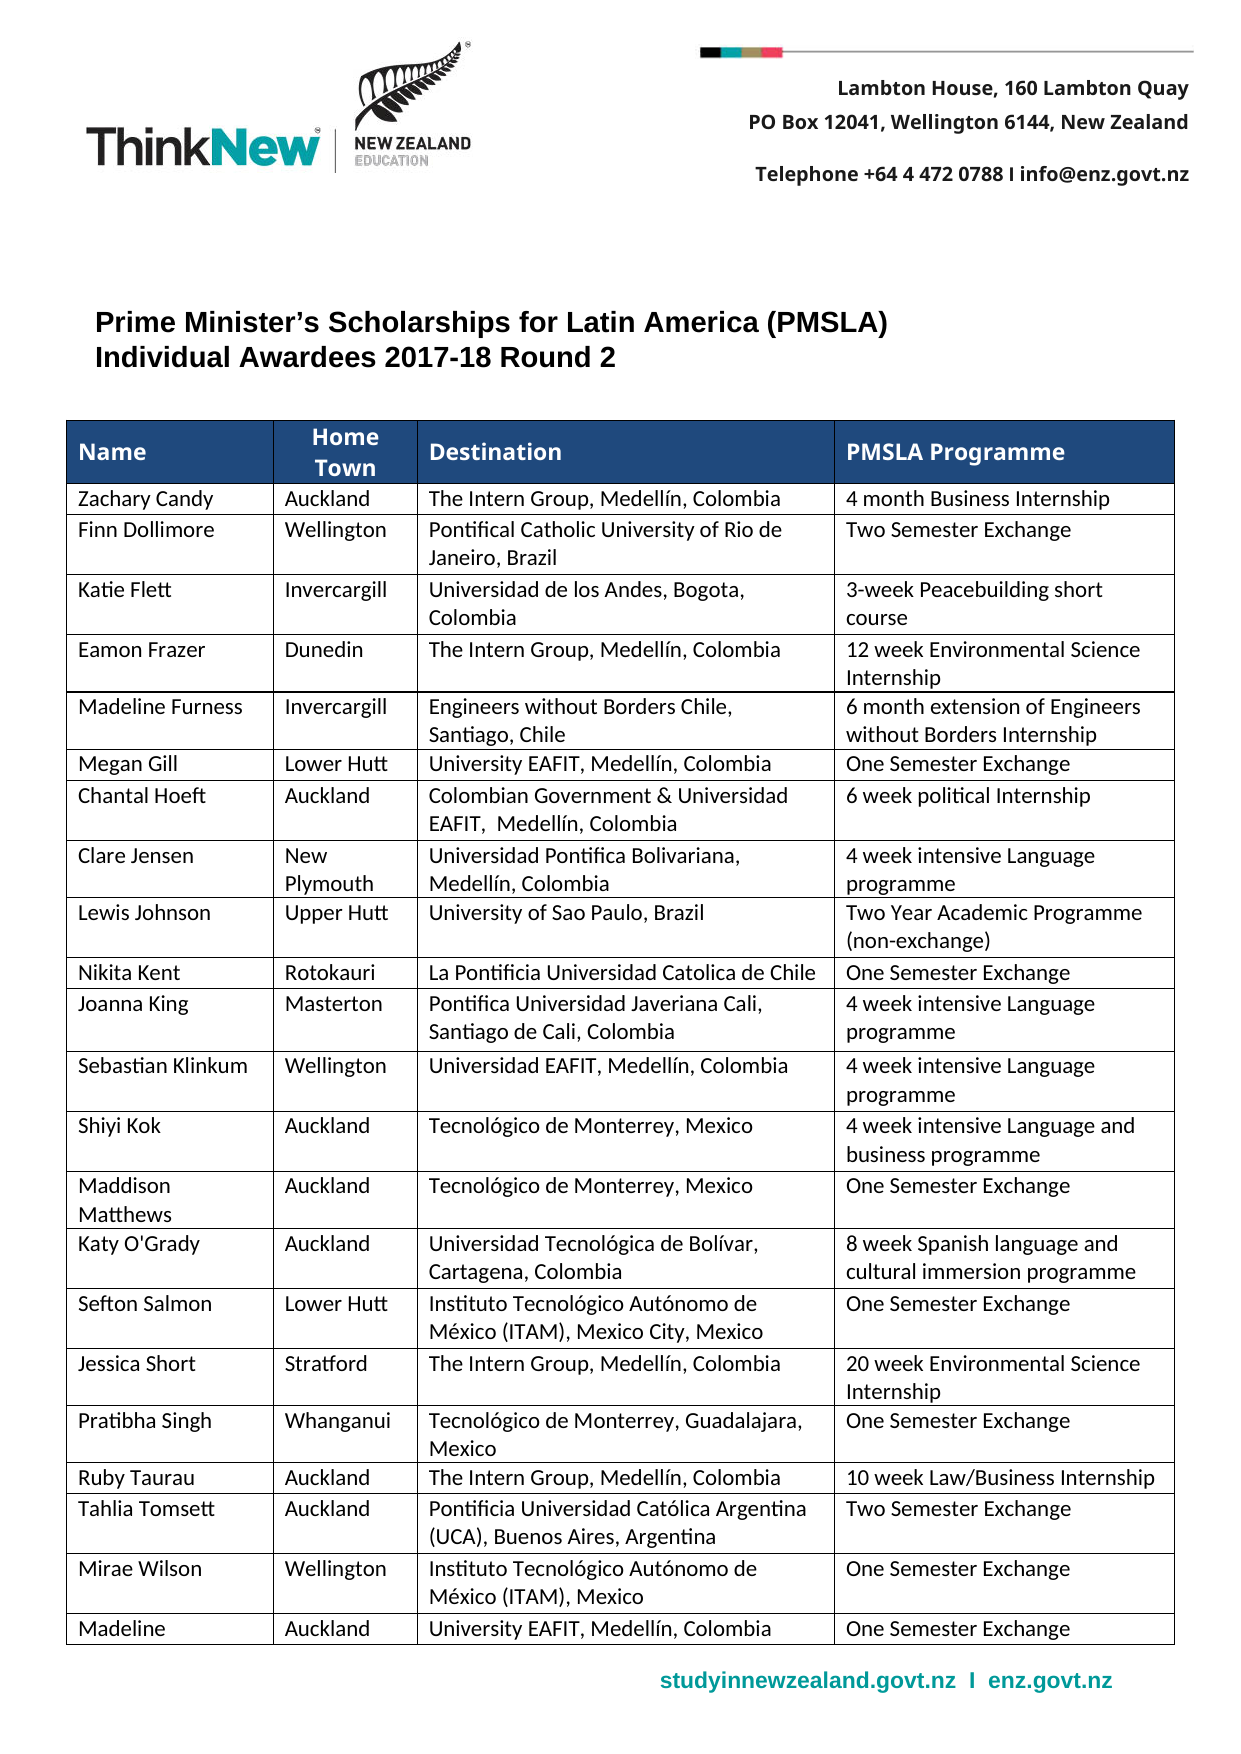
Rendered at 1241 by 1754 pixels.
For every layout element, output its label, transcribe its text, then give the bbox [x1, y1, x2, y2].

table_cell The Intern Group, Medellín, Colombia [418, 1349, 834, 1405]
table_cell Jessica Short [67, 1349, 273, 1405]
table_header PMSLA Programme [835, 421, 1174, 483]
table_cell Dunedin [274, 635, 417, 691]
table_cell La Pontificia Universidad Catolica de Chile [418, 958, 834, 988]
table_cell 4 week intensive Language programme [835, 989, 1174, 1051]
table_cell One Semester Exchange [835, 1554, 1174, 1613]
table_cell One Semester Exchange [835, 750, 1174, 780]
table_cell Nikita Kent [67, 958, 273, 988]
table_cell Mirae Wilson [67, 1554, 273, 1613]
table_cell 6 month extension of Engineers without Borders Internship [835, 693, 1174, 748]
table_cell Upper Hutt [274, 898, 417, 957]
table_cell Wellington [274, 515, 417, 574]
table_cell Universidad de los Andes, Bogota, Colombia [418, 575, 834, 634]
table_cell 4 week intensive Language programme [835, 1052, 1174, 1111]
table_cell Katie Flett [67, 575, 273, 634]
table_cell Instituto Tecnológico Autónomo de México (ITAM), Mexico [418, 1554, 834, 1613]
table_cell Engineers without Borders Chile, Santiago, Chile [418, 693, 834, 748]
table_cell One Semester Exchange [835, 1289, 1174, 1348]
table_cell Two Semester Exchange [835, 1494, 1174, 1553]
table_cell Ruby Taurau [67, 1463, 273, 1493]
table_cell Auckland [274, 1494, 417, 1553]
table_cell Lower Hutt [274, 1289, 417, 1348]
table_cell The Intern Group, Medellín, Colombia [418, 635, 834, 691]
table_header Name [67, 421, 273, 483]
table_cell One Semester Exchange [835, 1406, 1174, 1462]
table_cell University EAFIT, Medellín, Colombia [418, 750, 834, 780]
table_cell One Semester Exchange [835, 1172, 1174, 1228]
table_cell Two Year Academic Programme (non-exchange) [835, 898, 1174, 957]
table_cell Joanna King [67, 989, 273, 1051]
table_cell Auckland [274, 1112, 417, 1171]
table_cell Instituto Tecnológico Autónomo de México (ITAM), Mexico City, Mexico [418, 1289, 834, 1348]
table_cell Pontificia Universidad Católica Argentina (UCA), Buenos Aires, Argentina [418, 1494, 834, 1553]
table_cell Zachary Candy [67, 484, 273, 514]
table_cell Eamon Frazer [67, 635, 273, 691]
table_cell Tecnológico de Monterrey, Guadalajara, Mexico [418, 1406, 834, 1462]
table_cell 3-week Peacebuilding short course [835, 575, 1174, 634]
table_cell Megan Gill [67, 750, 273, 780]
table_cell University EAFIT, Medellín, Colombia [418, 1614, 834, 1644]
table_cell University of Sao Paulo, Brazil [418, 898, 834, 957]
table_cell Colombian Government & Universidad EAFIT, Medellín, Colombia [418, 781, 834, 840]
table_cell Masterton [274, 989, 417, 1051]
table_cell Sefton Salmon [67, 1289, 273, 1348]
table_cell Auckland [274, 1172, 417, 1228]
table_cell Invercargill [274, 575, 417, 634]
table_cell One Semester Exchange [835, 1614, 1174, 1644]
table_cell 12 week Environmental Science Internship [835, 635, 1174, 691]
table_cell 4 month Business Internship [835, 484, 1174, 514]
table_header Destination [418, 421, 834, 483]
table_cell Wellington [274, 1052, 417, 1111]
table_header Home Town [274, 421, 417, 483]
table_cell Madeline Furness [67, 693, 273, 748]
table_cell 10 week Law/Business Internship [835, 1463, 1174, 1493]
table_cell Auckland [274, 1463, 417, 1493]
table_cell Auckland [274, 484, 417, 514]
table_cell Stratford [274, 1349, 417, 1405]
table_cell 6 week political Internship [835, 781, 1174, 840]
table_cell Katy O'Grady [67, 1229, 273, 1288]
picture [691, 42, 1194, 59]
table_cell Finn Dollimore [67, 515, 273, 574]
table_cell Pratibha Singh [67, 1406, 273, 1462]
table_cell Invercargill [274, 693, 417, 748]
table_cell Madeline Youngman [67, 1614, 273, 1644]
table_cell 4 week intensive Language and business programme [835, 1112, 1174, 1171]
table_cell Tecnológico de Monterrey, Mexico [418, 1172, 834, 1228]
table_cell The Intern Group, Medellín, Colombia [418, 484, 834, 514]
table_cell Two Semester Exchange [835, 515, 1174, 574]
table_cell 4 week intensive Language programme [835, 841, 1174, 897]
table_cell Rotokauri [274, 958, 417, 988]
table_cell Universidad Tecnológica de Bolívar, Cartagena, Colombia [418, 1229, 834, 1288]
table_cell Auckland [274, 781, 417, 840]
table_cell Auckland [274, 1614, 417, 1644]
table_cell Pontifica Universidad Javeriana Cali, Santiago de Cali, Colombia [418, 989, 834, 1051]
table_cell Sebastian Klinkum [67, 1052, 273, 1111]
picture [85, 29, 488, 178]
table_cell 8 week Spanish language and cultural immersion programme [835, 1229, 1174, 1288]
table_cell Lower Hutt [274, 750, 417, 780]
table_cell Chantal Hoeft [67, 781, 273, 840]
table_cell Whanganui [274, 1406, 417, 1462]
table_cell Tecnológico de Monterrey, Mexico [418, 1112, 834, 1171]
table_cell Wellington [274, 1554, 417, 1613]
table_cell One Semester Exchange [835, 958, 1174, 988]
table_cell New Plymouth [274, 841, 417, 897]
table_cell Universidad Pontifica Bolivariana, Medellín, Colombia [418, 841, 834, 897]
table_cell Pontifical Catholic University of Rio de Janeiro, Brazil [418, 515, 834, 574]
table_cell Auckland [274, 1229, 417, 1288]
table_cell Tahlia Tomsett [67, 1494, 273, 1553]
table_cell Clare Jensen [67, 841, 273, 897]
table_cell 20 week Environmental Science Internship [835, 1349, 1174, 1405]
table_cell Universidad EAFIT, Medellín, Colombia [418, 1052, 834, 1111]
table_cell Lewis Johnson [67, 898, 273, 957]
table_cell Shiyi Kok [67, 1112, 273, 1171]
table_cell The Intern Group, Medellín, Colombia [418, 1463, 834, 1493]
table_cell Maddison Matthews [67, 1172, 273, 1228]
